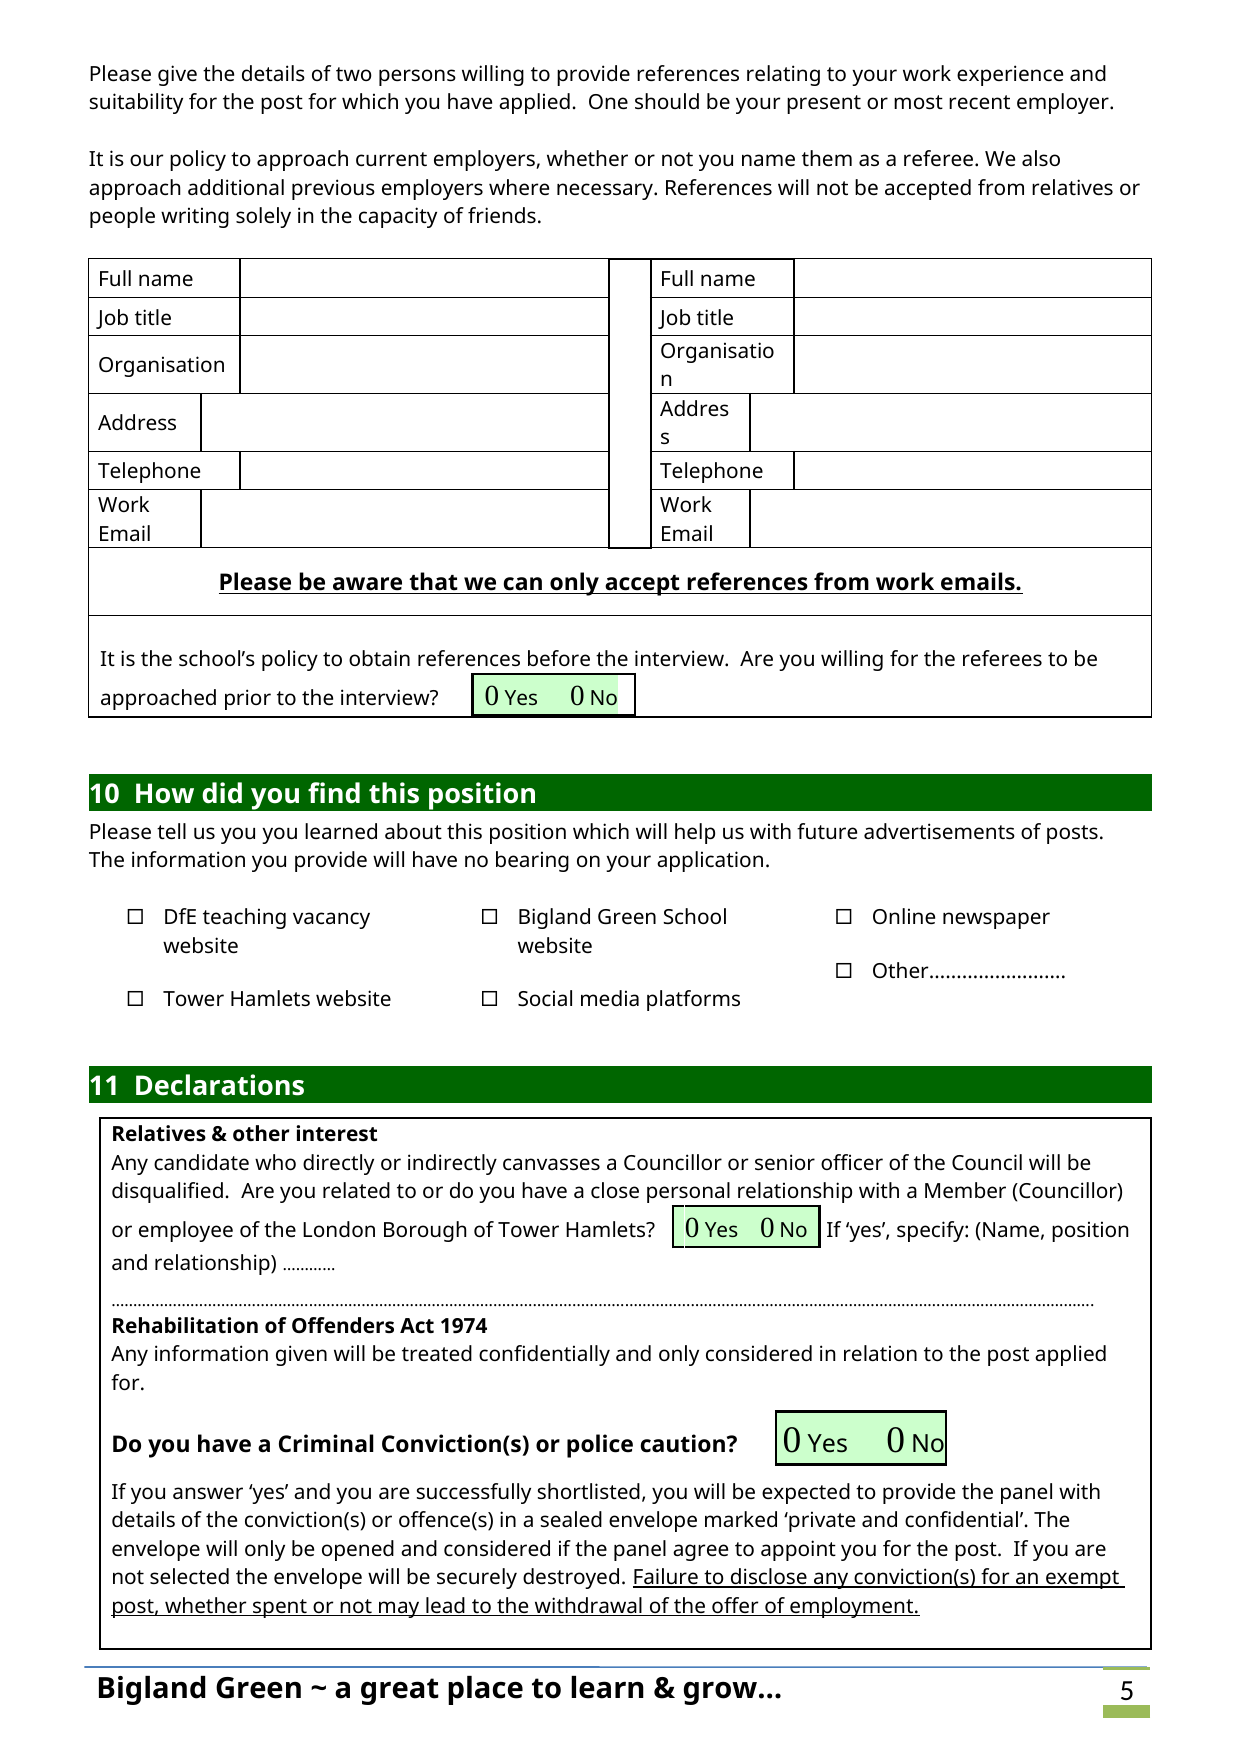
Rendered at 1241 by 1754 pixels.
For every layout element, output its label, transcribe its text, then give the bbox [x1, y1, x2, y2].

table_cell [241, 452, 608, 489]
table_header Full name [652, 260, 793, 297]
table_header [241, 259, 608, 297]
table_cell Work Email [89, 490, 200, 547]
list Other……………………. [834, 956, 1152, 984]
list Online newspaper [834, 902, 1152, 931]
table_cell [751, 490, 1151, 547]
list Social media platforms [480, 984, 797, 1013]
table_cell [241, 336, 608, 393]
table_cell [202, 394, 608, 451]
list Tower Hamlets website [126, 984, 443, 1013]
list DfE teaching vacancy website [126, 902, 443, 959]
table_cell Address [652, 394, 749, 451]
table_header [795, 259, 1151, 297]
table_cell Work Email [652, 490, 749, 547]
table_cell Telephone [89, 452, 239, 489]
table_cell Organisation [652, 336, 793, 393]
text Please give the details of two persons willing to provide references relating to your work experience and suitability for the post for which you have applied. One should be your present or most recent employer. [89, 59, 1152, 116]
table_cell Telephone [652, 452, 793, 489]
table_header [101, 1119, 1150, 1648]
table_cell [795, 452, 1151, 489]
table_header Full name [89, 259, 239, 297]
table_cell Address [89, 394, 200, 451]
text It is our policy to approach current employers, whether or not you name them as a referee. We also approach additional previous employers where necessary. References will not be accepted from relatives or people writing solely in the capacity of friends. [89, 144, 1152, 230]
table_cell Job title [652, 298, 793, 335]
text Please tell us you you learned about this position which will help us with future advertisements of posts. The information you provide will have no bearing on your application. [89, 817, 1152, 874]
table_cell [202, 490, 608, 547]
table_cell Please be aware that we can only accept references from work emails. [89, 548, 1151, 615]
table_cell Organisation [89, 336, 239, 393]
list Bigland Green School website [480, 902, 797, 959]
text 11 Declarations [89, 1066, 1152, 1103]
table_header [610, 260, 650, 547]
table_cell [795, 298, 1151, 335]
table_cell [751, 394, 1151, 451]
text 10 How did you find this position [89, 774, 1152, 811]
table_cell [241, 298, 608, 335]
table_cell It is the school’s policy to obtain references before the interview. Are you willing for the referees to be approached prior to the interview?  Yes  No [89, 616, 1151, 716]
table_cell Job title [89, 298, 239, 335]
table_cell [795, 336, 1151, 393]
